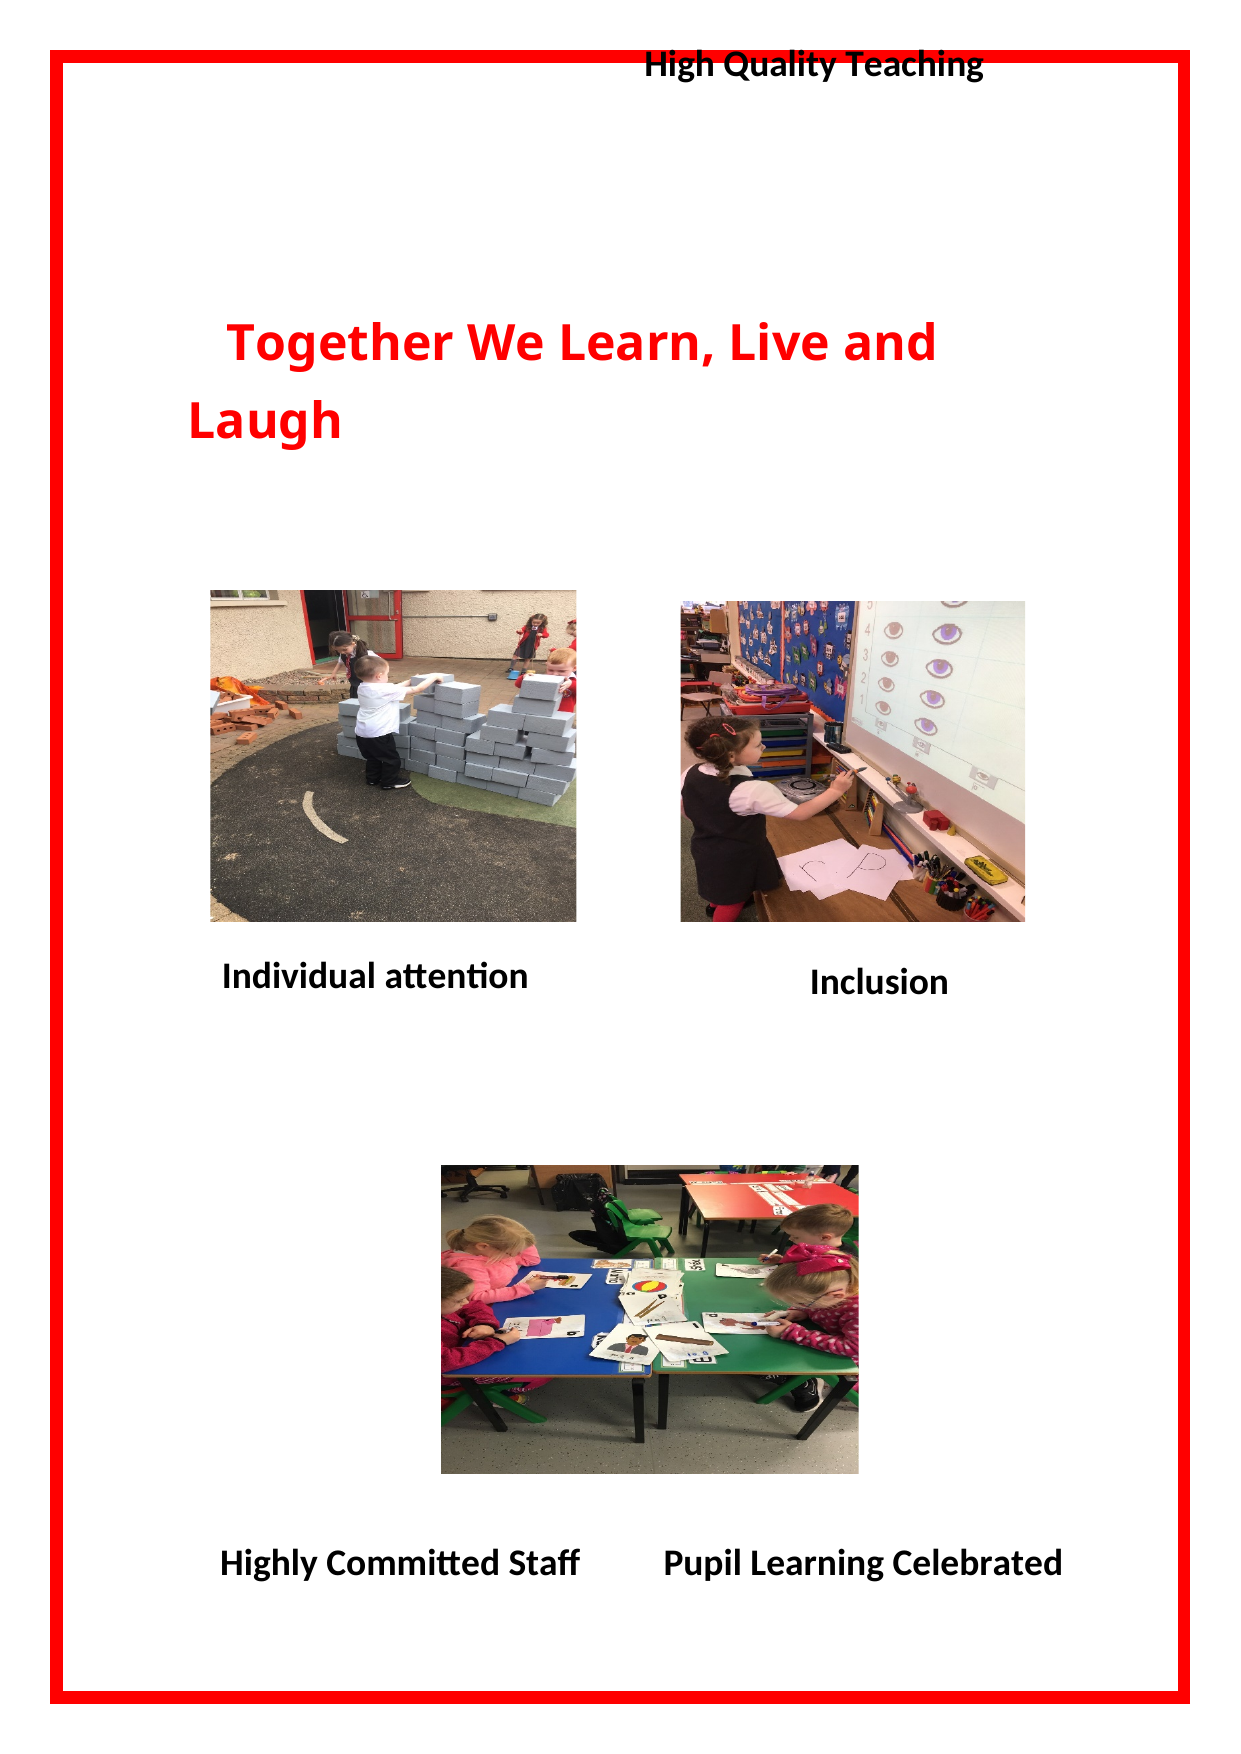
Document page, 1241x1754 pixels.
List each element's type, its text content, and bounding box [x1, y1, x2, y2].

picture [680, 601, 1026, 922]
picture [210, 590, 577, 922]
picture [441, 1165, 859, 1474]
text Together We Learn, Live and Laugh [187, 307, 1090, 453]
